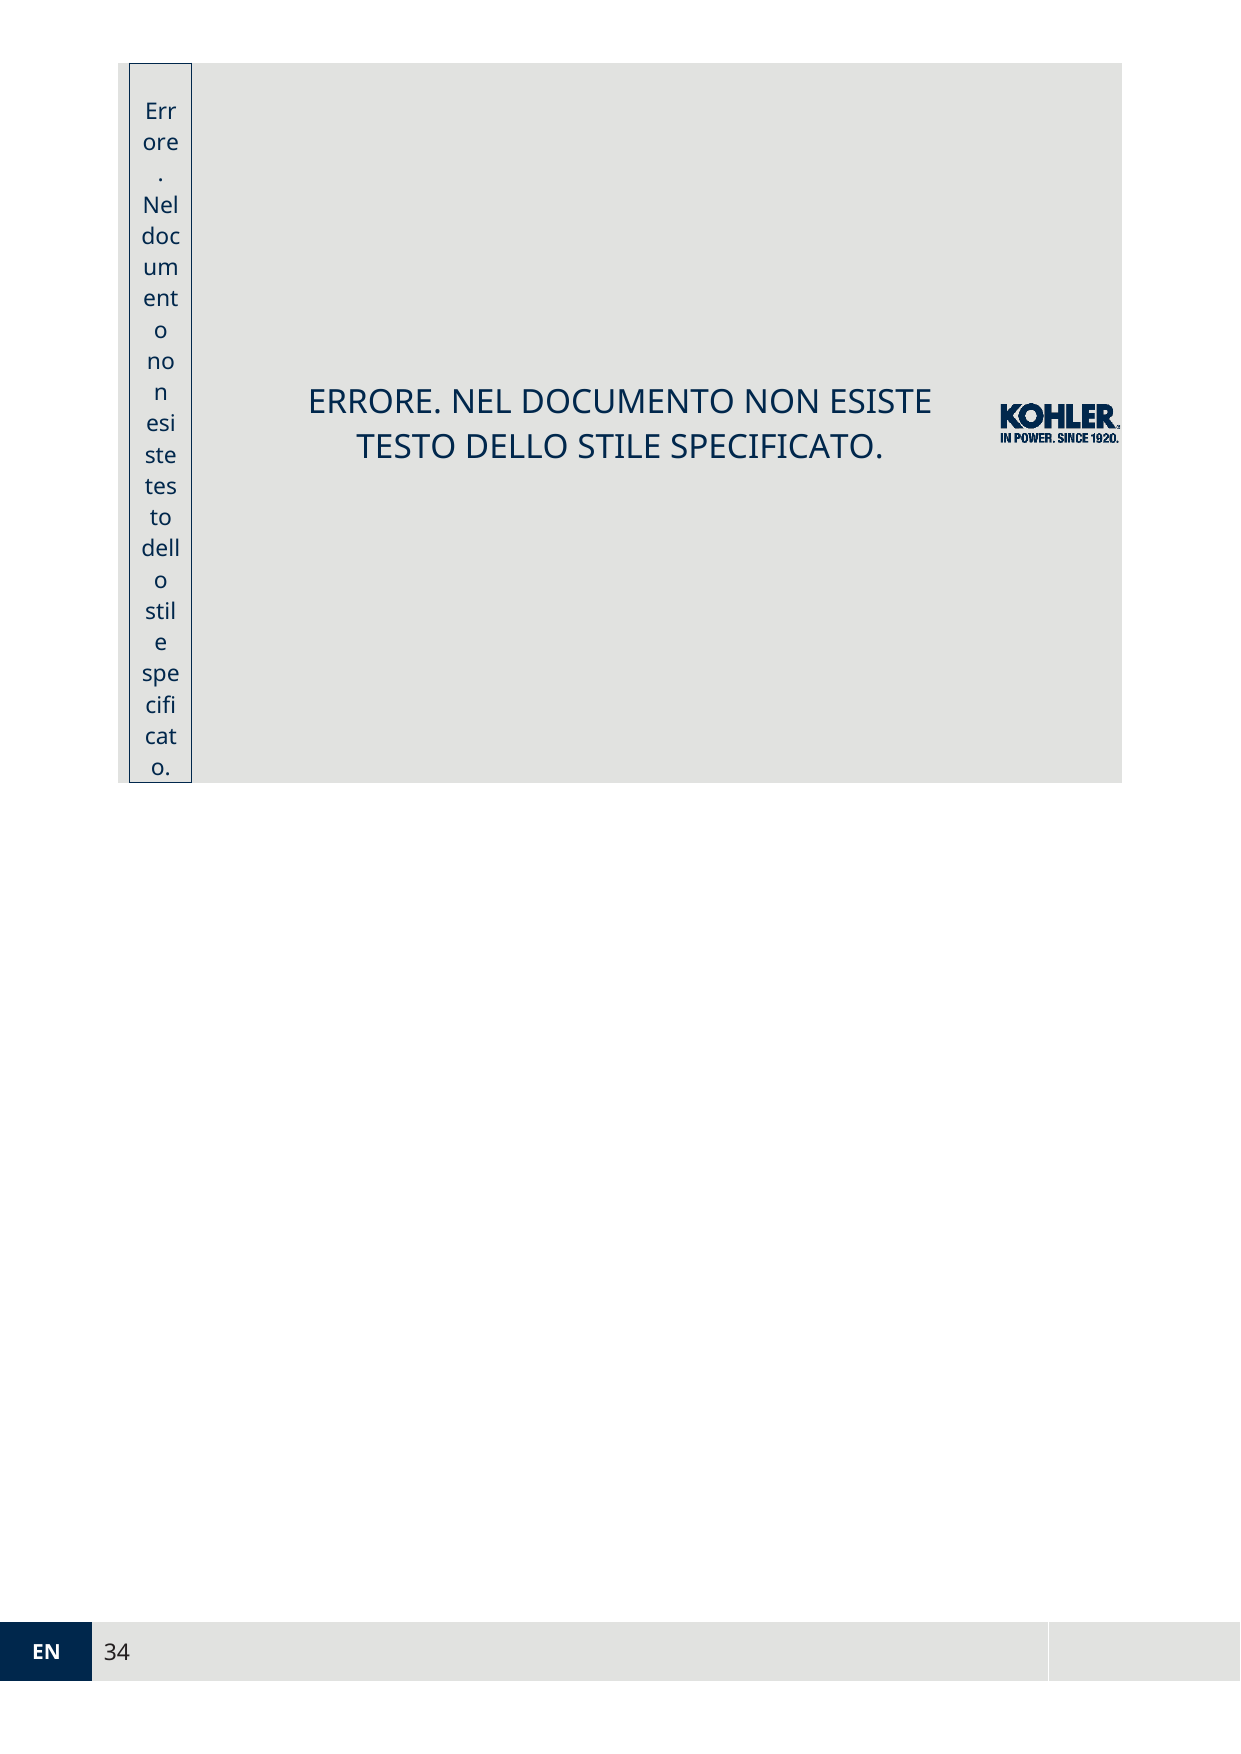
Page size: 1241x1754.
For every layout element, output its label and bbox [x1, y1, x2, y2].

picture [1000, 403, 1121, 443]
